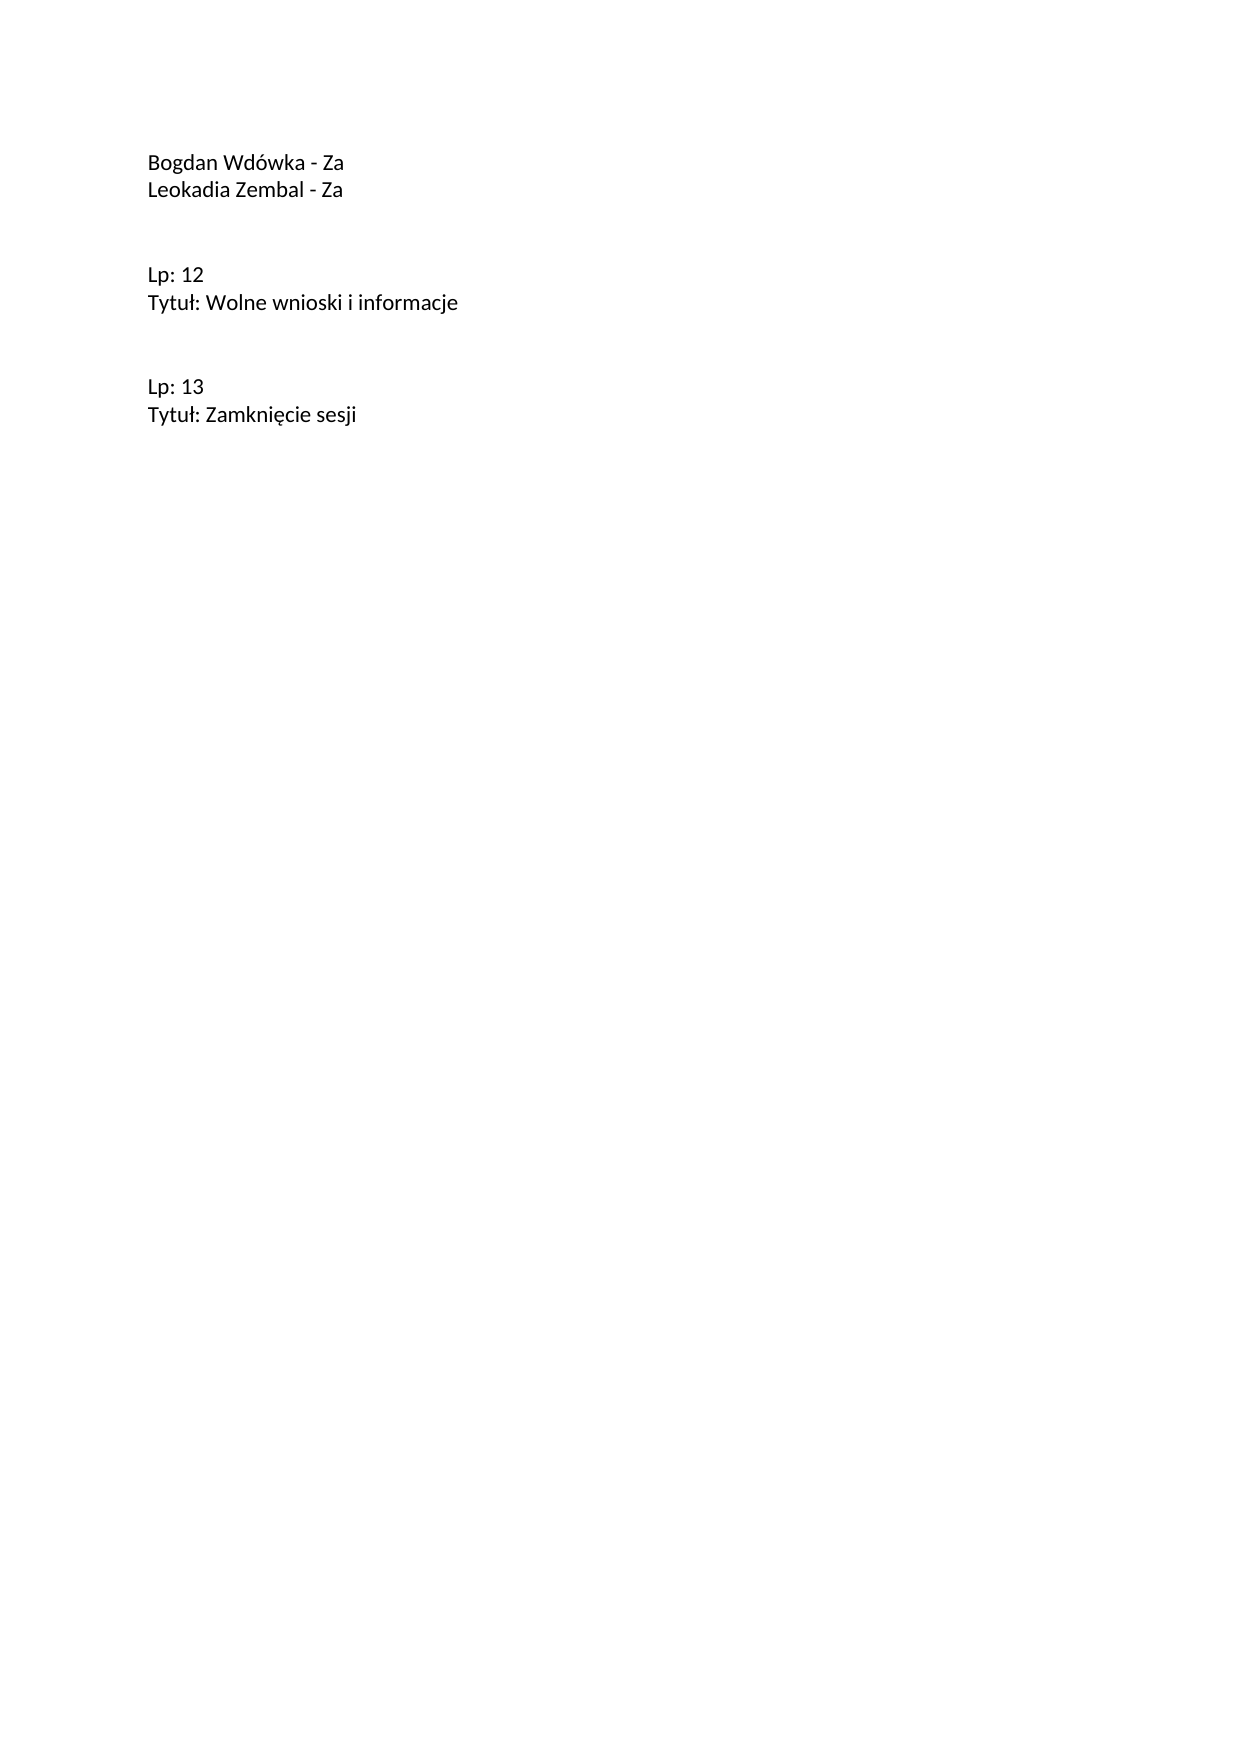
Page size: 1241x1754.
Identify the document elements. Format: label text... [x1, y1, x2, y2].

text Lp: 13 [148, 372, 1093, 400]
text Lp: 12 [148, 260, 1093, 288]
text Bogdan Wdówka - Za [148, 148, 1093, 176]
text Tytuł: Wolne wnioski i informacje [148, 288, 1093, 316]
text Leokadia Zembal - Za [148, 176, 1093, 204]
text Tytuł: Zamknięcie sesji [148, 400, 1093, 428]
